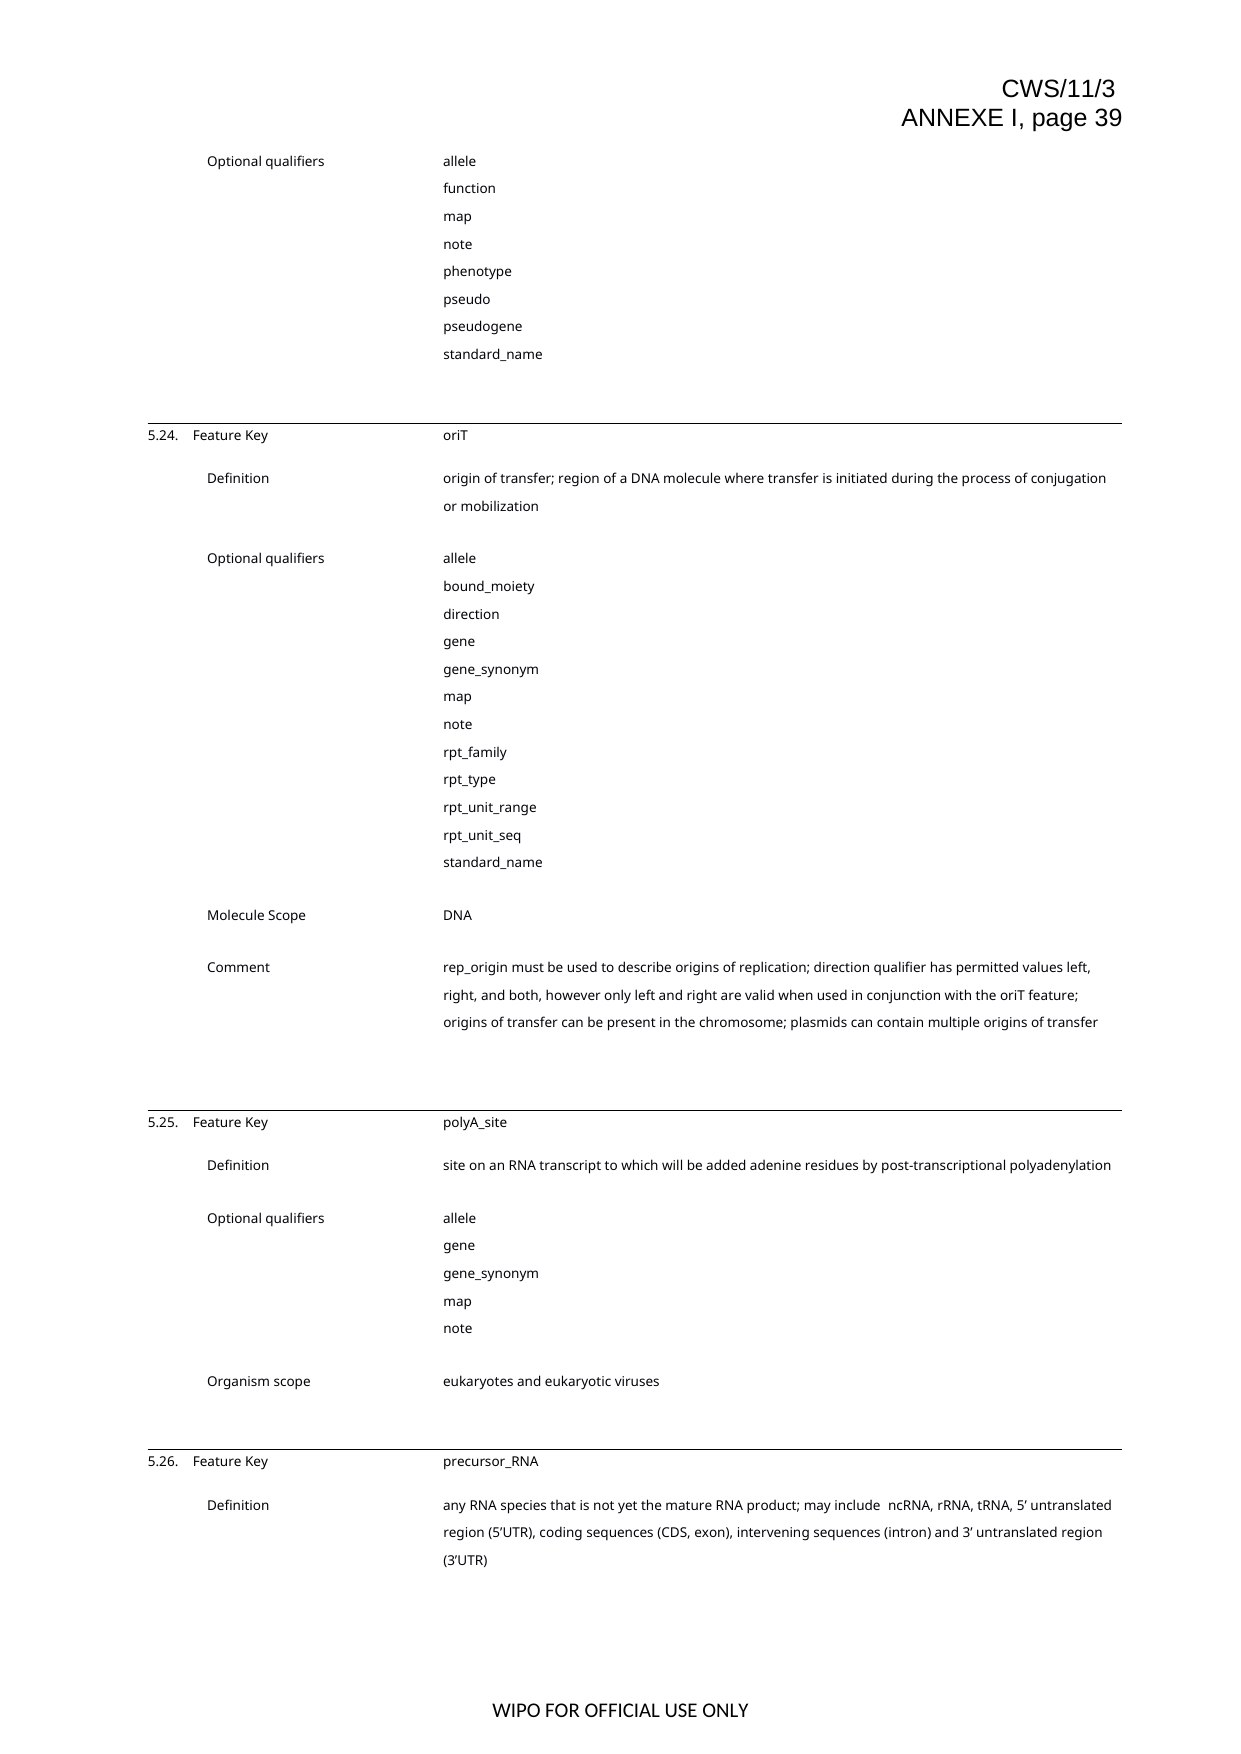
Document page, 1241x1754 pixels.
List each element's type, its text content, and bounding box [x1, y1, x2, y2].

text Optional qualifiers allele [207, 549, 1122, 568]
text standard_name [443, 853, 1122, 871]
text note [443, 1319, 1122, 1337]
text map [443, 207, 1122, 225]
text Optional qualifiers allele [207, 152, 1122, 170]
text rpt_family [443, 743, 1122, 761]
text gene_synonym [443, 1264, 1122, 1282]
text phenotype [443, 262, 1122, 281]
text Feature Key precursor_RNA [148, 1450, 1122, 1471]
text Definition any RNA species that is not yet the mature RNA product; may include ncRNA, rRNA, tRNA, 5’ untranslated region (5’UTR), coding sequences (CDS, exon), intervening sequences (intron) and 3’ untranslated region (3’UTR) [207, 1496, 1122, 1569]
text bound_moiety [443, 577, 1122, 595]
text Organism scope eukaryotes and eukaryotic viruses [207, 1372, 1122, 1390]
text note [443, 234, 1122, 253]
text gene [443, 1236, 1122, 1255]
text gene [443, 632, 1122, 651]
text note [443, 715, 1122, 733]
text rpt_unit_seq [443, 825, 1122, 844]
text pseudo [443, 290, 1122, 308]
text direction [443, 604, 1122, 623]
text Feature Key oriT [148, 424, 1122, 444]
text map [443, 687, 1122, 706]
text Feature Key polyA_site [148, 1111, 1122, 1131]
text rpt_unit_range [443, 798, 1122, 816]
text rpt_type [443, 770, 1122, 789]
text Molecule Scope DNA [207, 906, 1122, 924]
text Comment rep_origin must be used to describe origins of replication; direction qualifier has permitted values left, right, and both, however only left and right are valid when used in conjunction with the oriT feature; origins of transfer can be present in the chromosome; plasmids can contain multiple origins of transfer [207, 958, 1122, 1032]
text function [443, 179, 1122, 198]
text pseudogene [443, 317, 1122, 336]
text standard_name [443, 345, 1122, 363]
text map [443, 1291, 1122, 1310]
text gene_synonym [443, 660, 1122, 678]
text Definition site on an RNA transcript to which will be added adenine residues by post-transcriptional polyadenylation [207, 1156, 1122, 1174]
text Optional qualifiers allele [207, 1209, 1122, 1227]
text Definition origin of transfer; region of a DNA molecule where transfer is initiated during the process of conjugation or mobilization [207, 469, 1122, 515]
